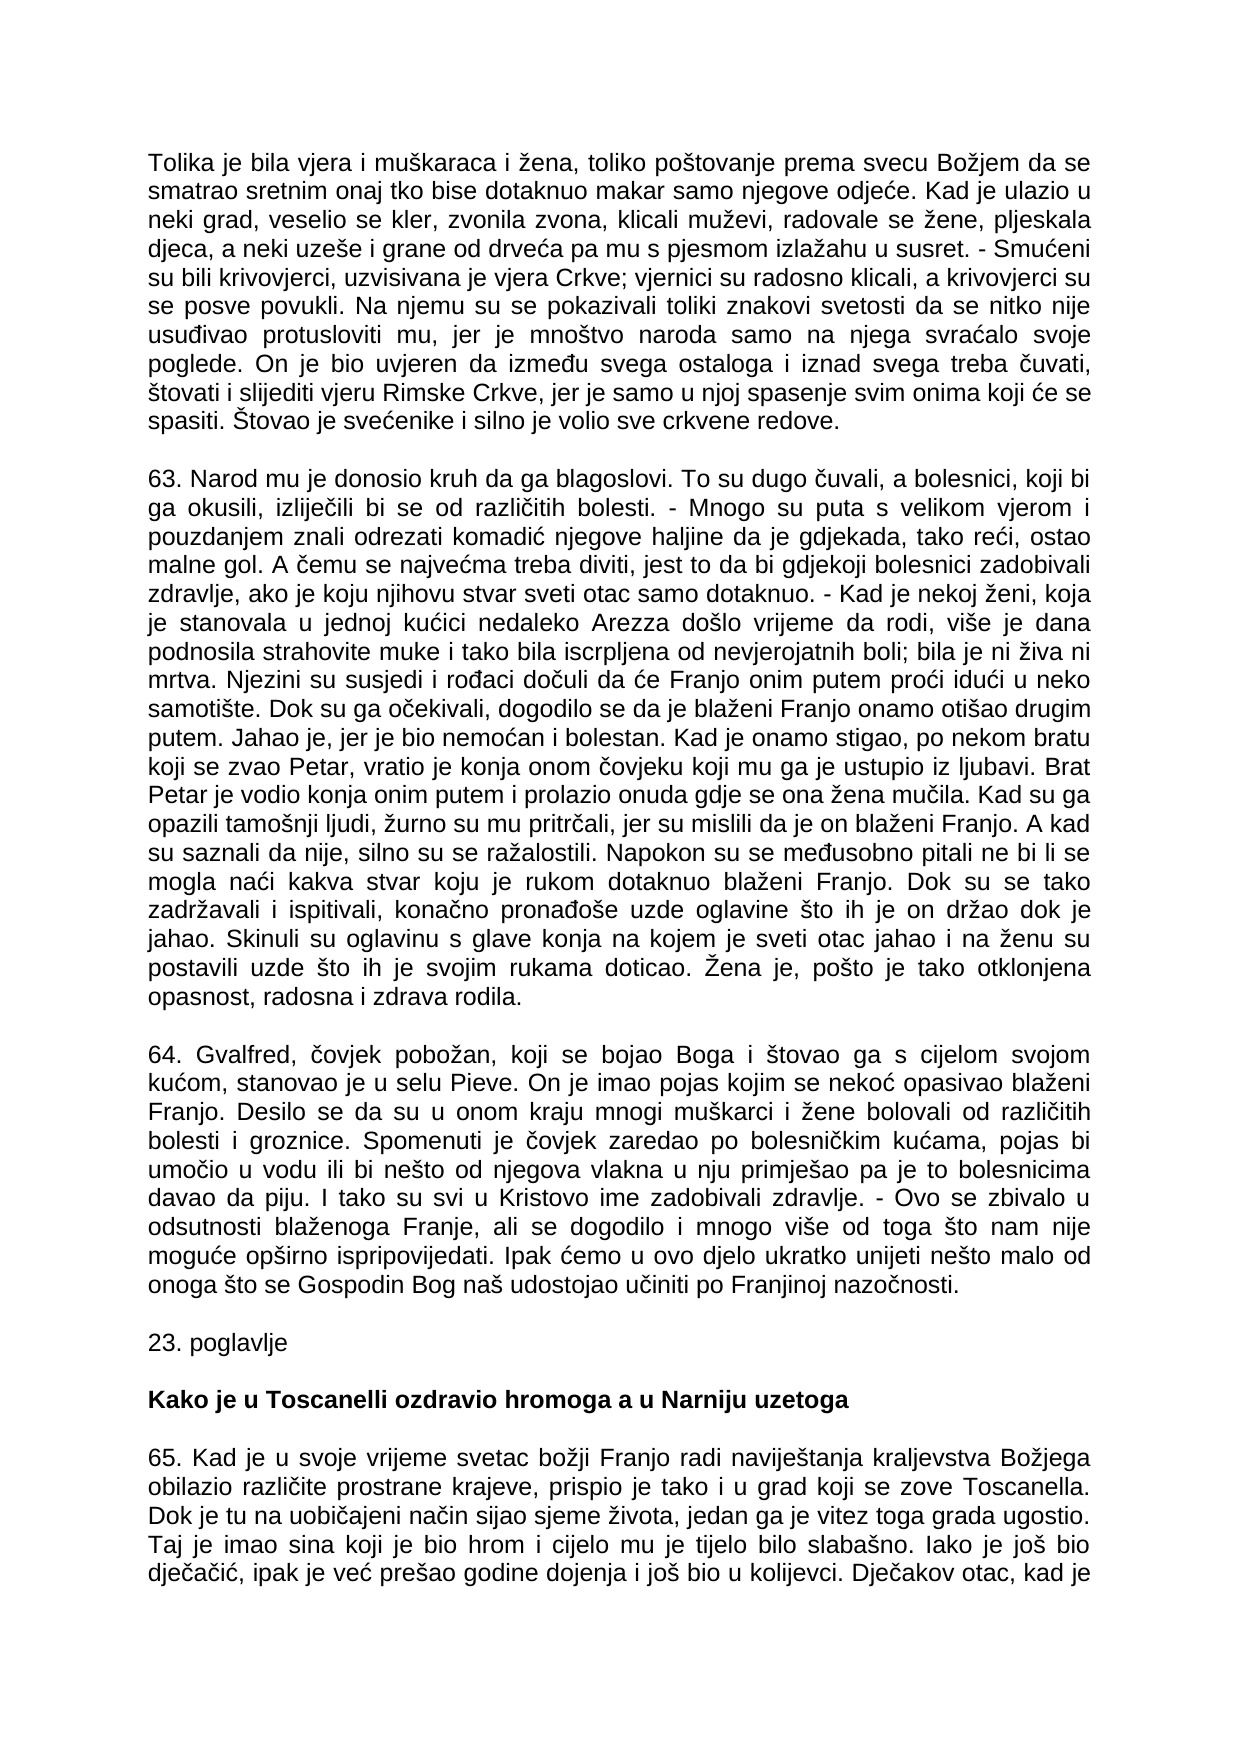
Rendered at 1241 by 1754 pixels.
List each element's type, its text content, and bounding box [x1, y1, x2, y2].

text Tolika je bila vjera i muškaraca i žena, toliko poštovanje prema svecu Božjem da se smatrao sretnim onaj tko bise dotaknuo makar samo njegove odjeće. Kad je ulazio u neki grad, veselio se kler, zvonila zvona, klicali muževi, radovale se žene, pljeskala djeca, a neki uzeše i grane od drveća pa mu s pjesmom izlažahu u susret. - Smućeni su bili krivovjerci, uzvisivana je vjera Crkve; vjernici su radosno klicali, a krivovjerci su se posve povukli. Na njemu su se pokazivali toliki znakovi svetosti da se nitko nije usuđivao protusloviti mu, jer je mnoštvo naroda samo na njega svraćalo svoje poglede. On je bio uvjeren da između svega ostaloga i iznad svega treba čuvati, štovati i slijediti vjeru Rimske Crkve, jer je samo u njoj spasenje svim onima koji će se spasiti. Štovao je svećenike i silno je volio sve crkvene redove. [148, 148, 1093, 435]
text 23. poglavlje [148, 1328, 1093, 1356]
text 64. Gvalfred, čovjek pobožan, koji se bojao Boga i štovao ga s cijelom svojom kućom, stanovao je u selu Pieve. On je imao pojas kojim se nekoć opasivao blaženi Franjo. Desilo se da su u onom kraju mnogi muškarci i žene bolovali od različitih bolesti i groznice. Spomenuti je čovjek zaredao po bolesničkim kućama, pojas bi umočio u vodu ili bi nešto od njegova vlakna u nju primješao pa je to bolesnicima davao da piju. I tako su svi u Kristovo ime zadobivali zdravlje. - Ovo se zbivalo u odsutnosti blaženoga Franje, ali se dogodilo i mnogo više od toga što nam nije moguće opširno ispripovijedati. Ipak ćemo u ovo djelo ukratko unijeti nešto malo od onoga što se Gospodin Bog naš udostojao učiniti po Franjinoj nazočnosti. [148, 1040, 1093, 1298]
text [148, 1443, 1093, 1587]
text 63. Narod mu je donosio kruh da ga blagoslovi. To su dugo čuvali, a bolesnici, koji bi ga okusili, izliječili bi se od različitih bolesti. - Mnogo su puta s velikom vjerom i pouzdanjem znali odrezati komadić njegove haljine da je gdjekada, tako reći, ostao malne gol. A čemu se najvećma treba diviti, jest to da bi gdjekoji bolesnici zadobivali zdravlje, ako je koju njihovu stvar sveti otac samo dotaknuo. - Kad je nekoj ženi, koja je stanovala u jednoj kućici nedaleko Arezza došlo vrijeme da rodi, više je dana podnosila strahovite muke i tako bila iscrpljena od nevjerojatnih boli; bila je ni živa ni mrtva. Njezini su susjedi i rođaci dočuli da će Franjo onim putem proći idući u neko samotište. Dok su ga očekivali, dogodilo se da je blaženi Franjo onamo otišao drugim putem. Jahao je, jer je bio nemoćan i bolestan. Kad je onamo stigao, po nekom bratu koji se zvao Petar, vratio je konja onom čovjeku koji mu ga je ustupio iz ljubavi. Brat Petar je vodio konja onim putem i prolazio onuda gdje se ona žena mučila. Kad su ga opazili tamošnji ljudi, žurno su mu pritrčali, jer su mislili da je on blaženi Franjo. A kad su saznali da nije, silno su se ražalostili. Napokon su se međusobno pitali ne bi li se mogla naći kakva stvar koju je rukom dotaknuo blaženi Franjo. Dok su se tako zadržavali i ispitivali, konačno pronađoše uzde oglavine što ih je on držao dok je jahao. Skinuli su oglavinu s glave konja na kojem je sveti otac jahao i na ženu su postavili uzde što ih je svojim rukama doticao. Žena je, pošto je tako otklonjena opasnost, radosna i zdrava rodila. [148, 464, 1093, 1011]
text Kako je u Toscanelli ozdravio hromoga a u Narniju uzetoga [148, 1386, 1093, 1414]
